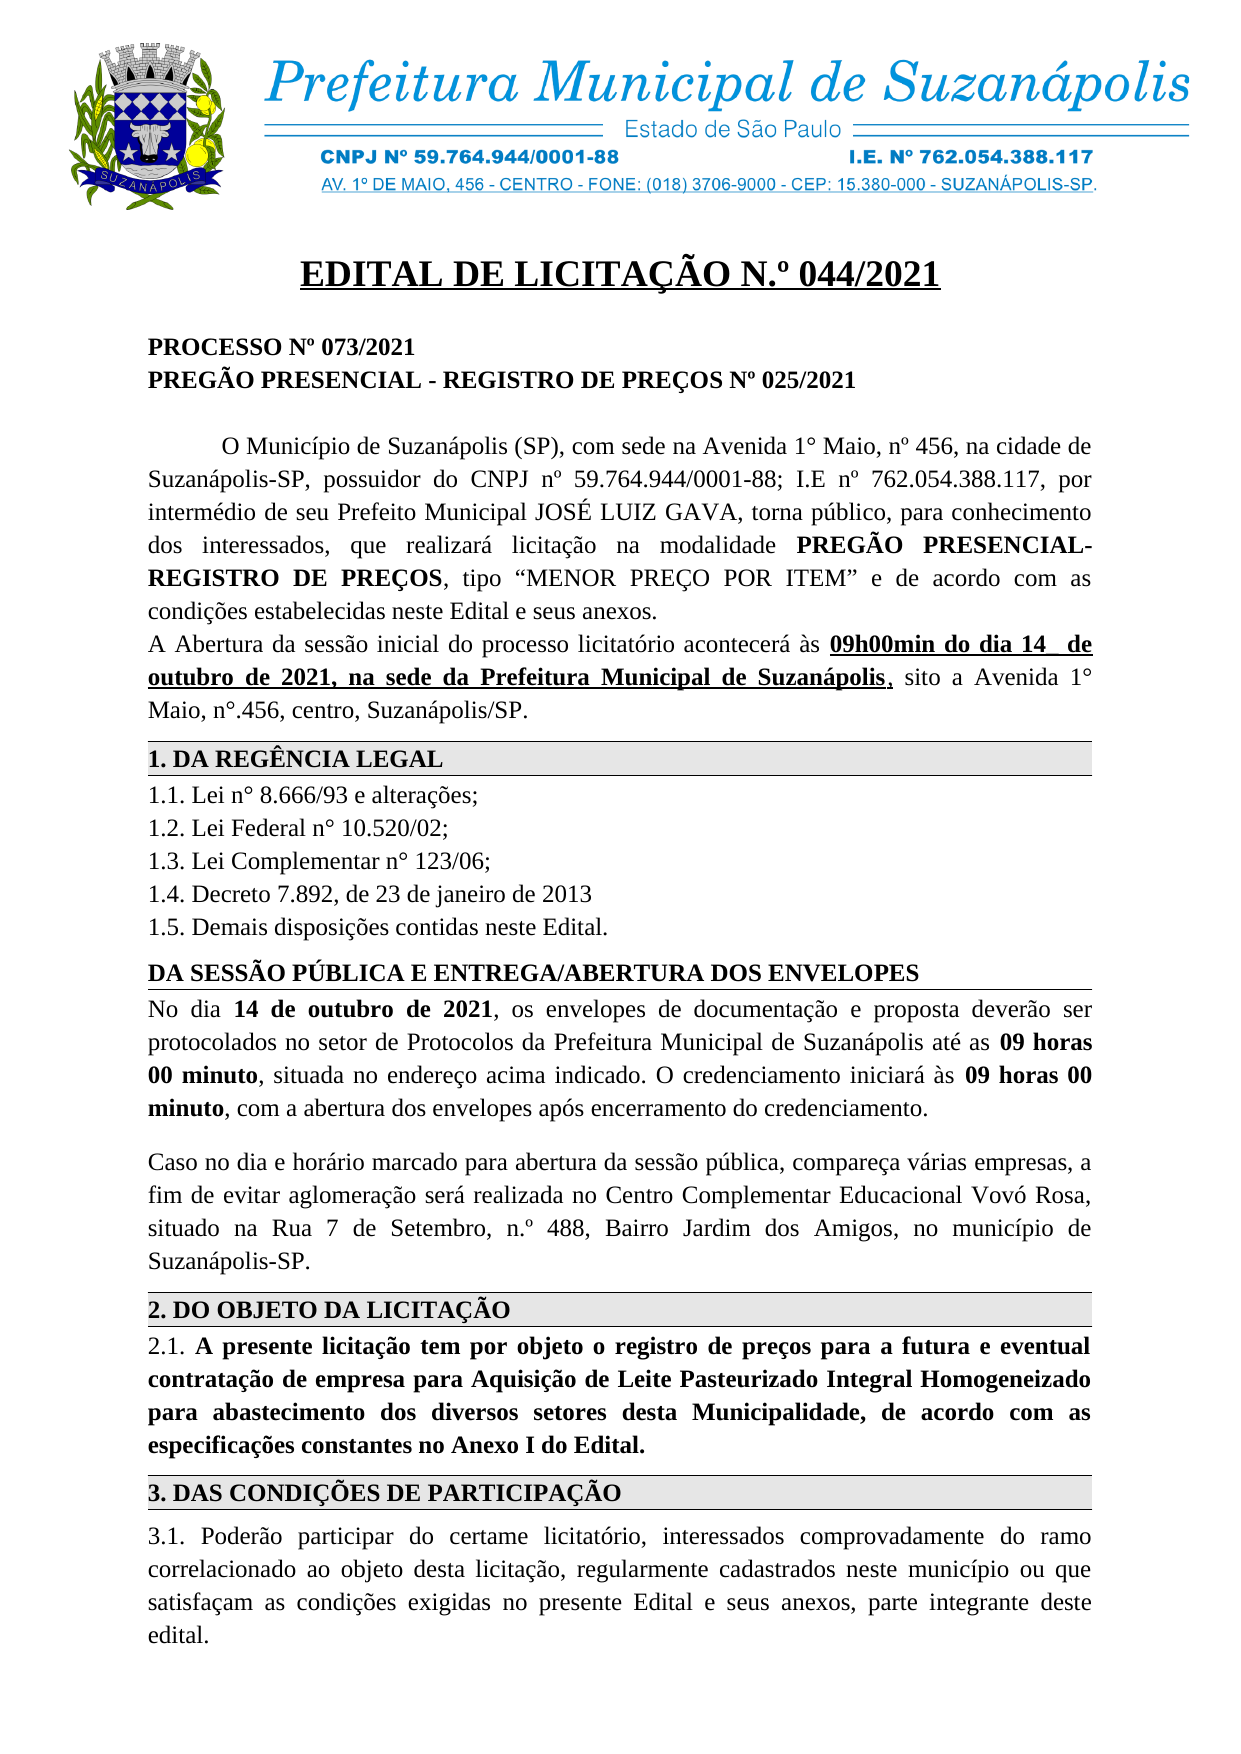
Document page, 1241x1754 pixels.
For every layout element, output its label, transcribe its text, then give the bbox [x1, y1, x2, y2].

text 2.1. A presente licitação tem por objeto o registro de preços para a futura e eventual contratação de empresa para Aquisição de Leite Pasteurizado Integral Homogeneizado para abastecimento dos diversos setores desta Municipalidade, de acordo com as especificações constantes no Anexo I do Edital. [148, 1331, 1092, 1459]
text PROCESSO Nº 073/2021 [148, 332, 1092, 361]
text 1.1. Lei n° 8.666/93 e alterações; [148, 780, 1092, 809]
text 2. DO OBJETO DA LICITAÇÃO [148, 1293, 1092, 1326]
text 1.3. Lei Complementar n° 123/06; [148, 846, 1092, 875]
text DA SESSÃO PÚBLICA E ENTREGA/ABERTURA DOS ENVELOPES [148, 958, 1092, 989]
text 1.4. Decreto 7.892, de 23 de janeiro de 2013 [148, 879, 1092, 908]
text 3.1. Poderão participar do certame licitatório, interessados comprovadamente do ramo correlacionado ao objeto desta licitação, regularmente cadastrados neste município ou que satisfaçam as condições exigidas no presente Edital e seus anexos, parte integrante deste edital. [148, 1521, 1092, 1649]
text A Abertura da sessão inicial do processo licitatório acontecerá às 09h00min do dia 14_ de outubro de 2021, na sede da Prefeitura Municipal de Suzanápolis, sito a Avenida 1° Maio, n°.456, centro, Suzanápolis/SP. [148, 629, 1092, 724]
text O Município de Suzanápolis (SP), com sede na Avenida 1° Maio, nº 456, na cidade de Suzanápolis-SP, possuidor do CNPJ nº 59.764.944/0001-88; I.E nº 762.054.388.117, por intermédio de seu Prefeito Municipal JOSÉ LUIZ GAVA, torna público, para conhecimento dos interessados, que realizará licitação na modalidade PREGÃO PRESENCIAL- REGISTRO DE PREÇOS, tipo “MENOR PREÇO POR ITEM” e de acordo com as condições estabelecidas neste Edital e seus anexos. [148, 431, 1092, 625]
text PREGÃO PRESENCIAL - REGISTRO DE PREÇOS Nº 025/2021 [148, 365, 1092, 394]
text 3. DAS CONDIÇÕES DE PARTICIPAÇÃO [148, 1476, 1092, 1509]
text 1. DA REGÊNCIA LEGAL [148, 742, 1092, 775]
picture [68, 43, 1190, 210]
text No dia 14 de outubro de 2021, os envelopes de documentação e proposta deverão ser protocolados no setor de Protocolos da Prefeitura Municipal de Suzanápolis até as 09 horas 00 minuto, situada no endereço acima indicado. O credenciamento iniciará às 09 horas 00 minuto, com a abertura dos envelopes após encerramento do credenciamento. [148, 994, 1092, 1122]
text 1.5. Demais disposições contidas neste Edital. [148, 912, 1092, 941]
text 1.2. Lei Federal n° 10.520/02; [148, 813, 1092, 842]
text EDITAL DE LICITAÇÃO N.º 044/2021 [148, 251, 1092, 294]
text Caso no dia e horário marcado para abertura da sessão pública, compareça várias empresas, a fim de evitar aglomeração será realizada no Centro Complementar Educacional Vovó Rosa, situado na Rua 7 de Setembro, n.º 488, Bairro Jardim dos Amigos, no município de Suzanápolis-SP. [148, 1147, 1092, 1275]
